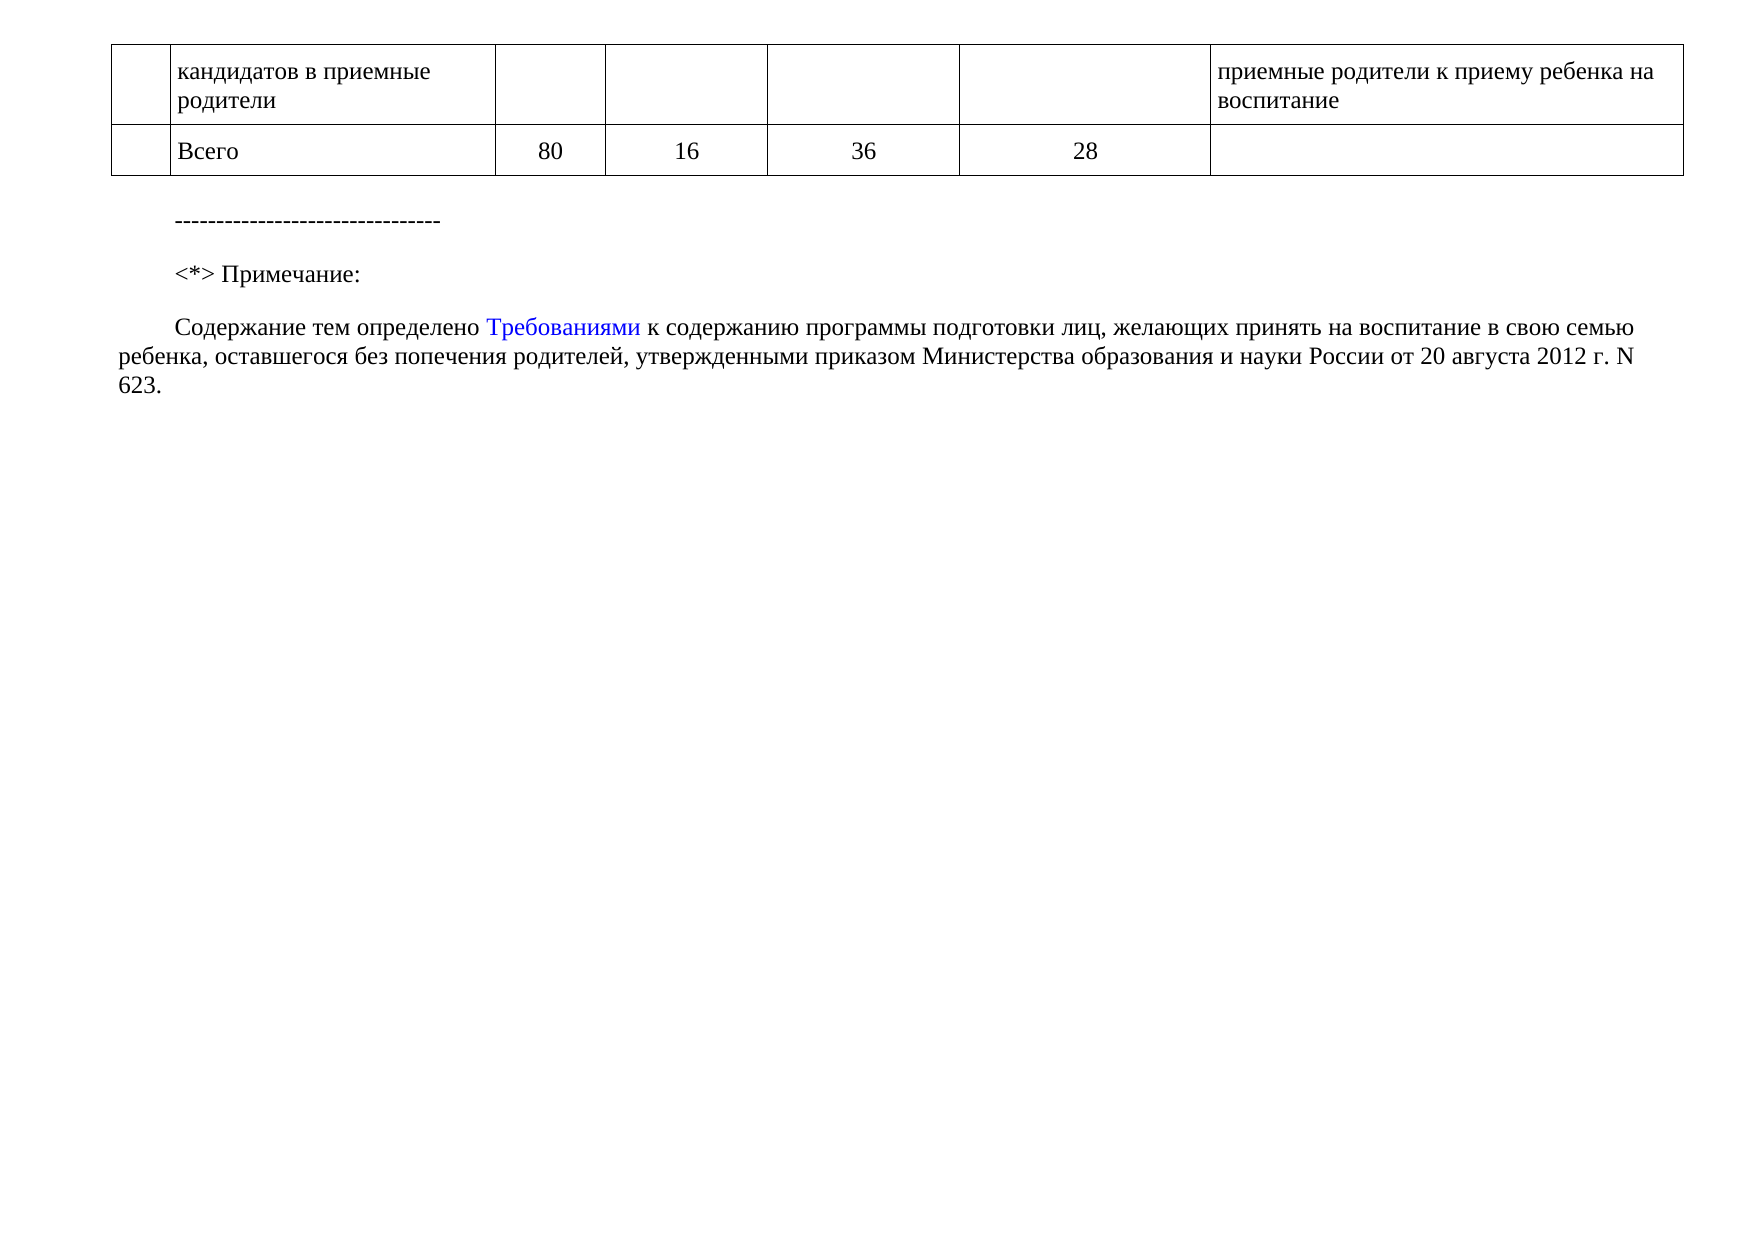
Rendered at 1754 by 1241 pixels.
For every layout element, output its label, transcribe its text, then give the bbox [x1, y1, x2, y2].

text -------------------------------- [118, 205, 1636, 234]
table_cell 2 [960, 45, 1210, 124]
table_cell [1211, 45, 1683, 124]
table_cell 80 [496, 125, 605, 175]
text <*> Примечание: [118, 259, 1636, 287]
table_cell [606, 45, 767, 124]
table_cell 28 [960, 125, 1210, 175]
table_cell [768, 45, 959, 124]
table_cell 13 [112, 45, 170, 124]
table_cell 2 [496, 45, 605, 124]
text Содержание тем определено Требованиями к содержанию программы подготовки лиц, желающих принять на воспитание в свою семью ребенка, оставшегося без попечения родителей, утвержденными приказом Министерства образования и науки России от 20 августа 2012 г. N 623. [118, 312, 1636, 399]
table_cell 36 [768, 125, 959, 175]
table_cell [112, 125, 170, 175]
table_cell [1211, 125, 1683, 175]
table_cell 16 [606, 125, 767, 175]
table_cell Всего [171, 125, 495, 175]
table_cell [171, 45, 495, 124]
